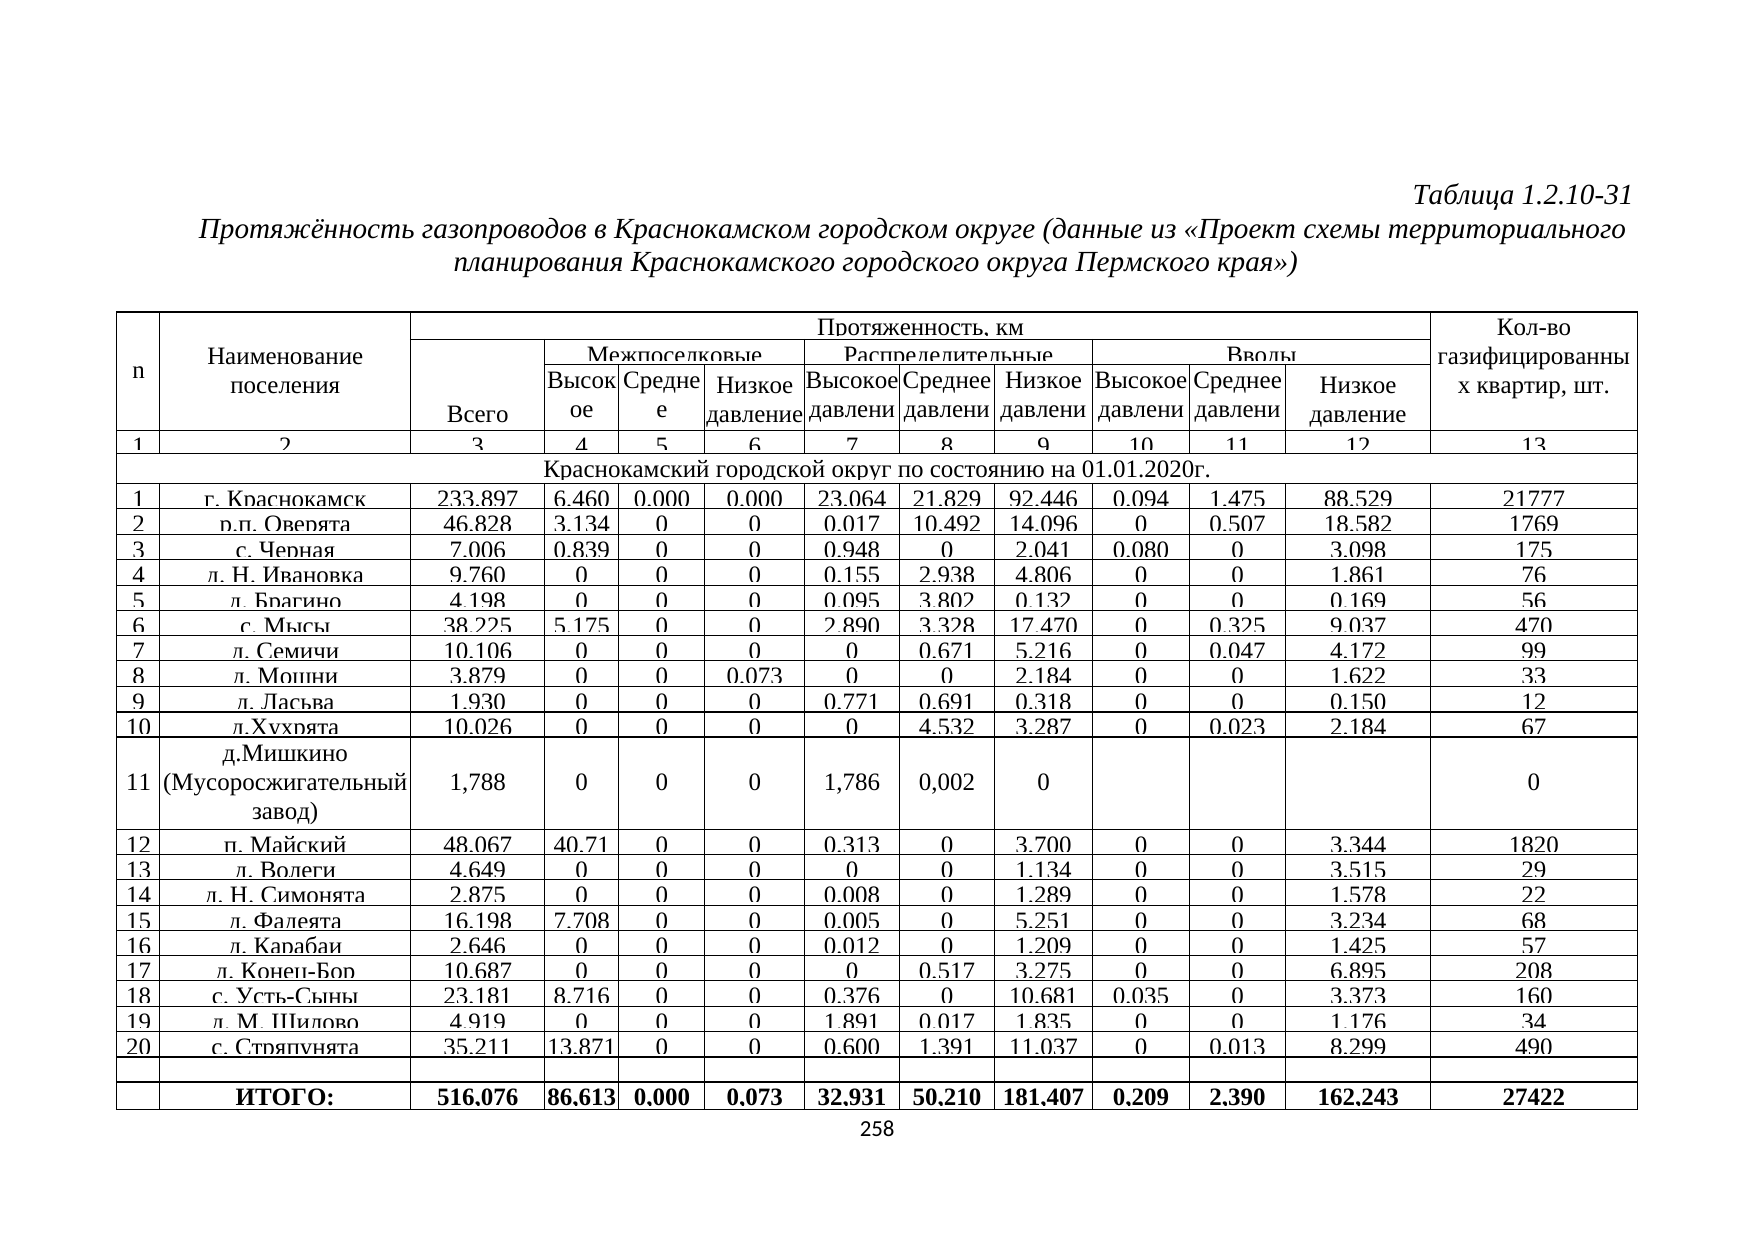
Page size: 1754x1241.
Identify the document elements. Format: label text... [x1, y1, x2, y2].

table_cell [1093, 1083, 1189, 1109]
text Таблица 1.2.10-31 [118, 177, 1636, 211]
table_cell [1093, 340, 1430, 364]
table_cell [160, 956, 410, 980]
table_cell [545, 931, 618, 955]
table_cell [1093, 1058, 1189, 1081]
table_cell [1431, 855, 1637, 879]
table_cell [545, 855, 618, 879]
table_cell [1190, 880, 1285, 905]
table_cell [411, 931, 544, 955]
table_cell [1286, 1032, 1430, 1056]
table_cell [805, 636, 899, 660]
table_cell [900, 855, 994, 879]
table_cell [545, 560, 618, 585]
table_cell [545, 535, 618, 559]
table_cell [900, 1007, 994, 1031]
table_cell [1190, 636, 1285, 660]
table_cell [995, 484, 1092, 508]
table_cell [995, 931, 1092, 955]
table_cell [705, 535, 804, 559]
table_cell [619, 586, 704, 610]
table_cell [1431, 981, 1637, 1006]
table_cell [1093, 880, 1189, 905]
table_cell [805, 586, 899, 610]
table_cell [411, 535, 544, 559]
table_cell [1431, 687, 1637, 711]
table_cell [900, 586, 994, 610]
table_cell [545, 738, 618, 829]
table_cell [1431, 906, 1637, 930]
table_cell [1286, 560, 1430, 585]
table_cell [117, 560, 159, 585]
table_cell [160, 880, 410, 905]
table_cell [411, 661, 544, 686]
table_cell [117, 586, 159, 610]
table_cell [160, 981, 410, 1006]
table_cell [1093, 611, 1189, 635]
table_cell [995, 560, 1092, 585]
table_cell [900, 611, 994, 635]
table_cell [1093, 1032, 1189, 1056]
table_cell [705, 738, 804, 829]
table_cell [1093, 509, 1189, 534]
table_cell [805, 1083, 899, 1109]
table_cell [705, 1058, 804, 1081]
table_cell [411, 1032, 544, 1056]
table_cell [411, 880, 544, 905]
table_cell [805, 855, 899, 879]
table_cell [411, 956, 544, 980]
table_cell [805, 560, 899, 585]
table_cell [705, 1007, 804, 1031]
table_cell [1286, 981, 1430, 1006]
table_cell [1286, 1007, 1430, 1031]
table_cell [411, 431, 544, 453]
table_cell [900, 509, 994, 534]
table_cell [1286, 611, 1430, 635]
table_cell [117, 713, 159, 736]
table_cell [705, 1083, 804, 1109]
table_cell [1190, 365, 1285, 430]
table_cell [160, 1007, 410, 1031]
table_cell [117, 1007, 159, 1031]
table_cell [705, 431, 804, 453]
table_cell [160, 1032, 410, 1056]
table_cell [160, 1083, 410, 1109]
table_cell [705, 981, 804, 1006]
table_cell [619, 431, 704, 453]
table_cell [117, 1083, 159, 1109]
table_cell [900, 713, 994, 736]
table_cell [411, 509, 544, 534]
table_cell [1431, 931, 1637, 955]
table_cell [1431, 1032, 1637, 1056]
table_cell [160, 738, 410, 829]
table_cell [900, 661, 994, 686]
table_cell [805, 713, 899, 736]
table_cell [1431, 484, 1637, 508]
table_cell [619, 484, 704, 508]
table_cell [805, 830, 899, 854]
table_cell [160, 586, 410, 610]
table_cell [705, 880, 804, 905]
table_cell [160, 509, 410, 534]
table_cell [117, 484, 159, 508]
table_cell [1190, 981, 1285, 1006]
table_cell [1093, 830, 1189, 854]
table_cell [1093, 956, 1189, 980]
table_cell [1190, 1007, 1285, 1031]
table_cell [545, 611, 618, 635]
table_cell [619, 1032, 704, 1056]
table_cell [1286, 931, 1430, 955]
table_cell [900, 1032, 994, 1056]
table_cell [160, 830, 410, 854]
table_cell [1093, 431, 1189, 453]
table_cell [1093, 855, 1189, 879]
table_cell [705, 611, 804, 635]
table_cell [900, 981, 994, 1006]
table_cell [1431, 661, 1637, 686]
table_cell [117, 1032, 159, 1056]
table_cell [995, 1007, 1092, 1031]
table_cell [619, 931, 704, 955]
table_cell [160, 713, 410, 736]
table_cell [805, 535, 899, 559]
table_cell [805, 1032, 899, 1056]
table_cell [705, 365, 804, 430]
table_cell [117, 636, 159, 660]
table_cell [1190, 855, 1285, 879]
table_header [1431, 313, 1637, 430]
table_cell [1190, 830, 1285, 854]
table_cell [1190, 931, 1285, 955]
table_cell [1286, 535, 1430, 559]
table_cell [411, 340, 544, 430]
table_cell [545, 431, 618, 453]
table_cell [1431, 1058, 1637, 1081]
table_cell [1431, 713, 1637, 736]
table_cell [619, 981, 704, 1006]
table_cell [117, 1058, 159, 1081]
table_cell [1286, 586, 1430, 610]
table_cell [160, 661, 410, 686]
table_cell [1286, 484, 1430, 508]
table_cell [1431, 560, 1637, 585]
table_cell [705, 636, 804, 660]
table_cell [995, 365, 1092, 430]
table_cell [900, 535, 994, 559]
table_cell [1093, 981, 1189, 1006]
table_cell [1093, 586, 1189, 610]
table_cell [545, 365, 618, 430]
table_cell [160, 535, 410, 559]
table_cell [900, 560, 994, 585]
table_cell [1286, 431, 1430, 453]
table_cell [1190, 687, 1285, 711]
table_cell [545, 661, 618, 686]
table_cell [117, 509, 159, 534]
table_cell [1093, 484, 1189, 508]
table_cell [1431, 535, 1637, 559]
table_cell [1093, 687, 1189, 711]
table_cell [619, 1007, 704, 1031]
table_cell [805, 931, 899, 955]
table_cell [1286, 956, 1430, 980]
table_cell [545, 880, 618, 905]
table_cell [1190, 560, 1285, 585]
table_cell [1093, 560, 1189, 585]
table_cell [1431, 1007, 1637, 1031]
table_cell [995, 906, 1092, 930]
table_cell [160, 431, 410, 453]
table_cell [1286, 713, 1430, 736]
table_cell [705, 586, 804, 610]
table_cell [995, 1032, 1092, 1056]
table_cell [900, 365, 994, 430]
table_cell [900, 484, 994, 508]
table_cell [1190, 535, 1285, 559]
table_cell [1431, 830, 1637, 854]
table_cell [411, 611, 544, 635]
text Протяжённость газопроводов в Краснокамском городском округе (данные из «Проект схемы территориального планирования Краснокамского городского округа Пермского края») [118, 211, 1636, 278]
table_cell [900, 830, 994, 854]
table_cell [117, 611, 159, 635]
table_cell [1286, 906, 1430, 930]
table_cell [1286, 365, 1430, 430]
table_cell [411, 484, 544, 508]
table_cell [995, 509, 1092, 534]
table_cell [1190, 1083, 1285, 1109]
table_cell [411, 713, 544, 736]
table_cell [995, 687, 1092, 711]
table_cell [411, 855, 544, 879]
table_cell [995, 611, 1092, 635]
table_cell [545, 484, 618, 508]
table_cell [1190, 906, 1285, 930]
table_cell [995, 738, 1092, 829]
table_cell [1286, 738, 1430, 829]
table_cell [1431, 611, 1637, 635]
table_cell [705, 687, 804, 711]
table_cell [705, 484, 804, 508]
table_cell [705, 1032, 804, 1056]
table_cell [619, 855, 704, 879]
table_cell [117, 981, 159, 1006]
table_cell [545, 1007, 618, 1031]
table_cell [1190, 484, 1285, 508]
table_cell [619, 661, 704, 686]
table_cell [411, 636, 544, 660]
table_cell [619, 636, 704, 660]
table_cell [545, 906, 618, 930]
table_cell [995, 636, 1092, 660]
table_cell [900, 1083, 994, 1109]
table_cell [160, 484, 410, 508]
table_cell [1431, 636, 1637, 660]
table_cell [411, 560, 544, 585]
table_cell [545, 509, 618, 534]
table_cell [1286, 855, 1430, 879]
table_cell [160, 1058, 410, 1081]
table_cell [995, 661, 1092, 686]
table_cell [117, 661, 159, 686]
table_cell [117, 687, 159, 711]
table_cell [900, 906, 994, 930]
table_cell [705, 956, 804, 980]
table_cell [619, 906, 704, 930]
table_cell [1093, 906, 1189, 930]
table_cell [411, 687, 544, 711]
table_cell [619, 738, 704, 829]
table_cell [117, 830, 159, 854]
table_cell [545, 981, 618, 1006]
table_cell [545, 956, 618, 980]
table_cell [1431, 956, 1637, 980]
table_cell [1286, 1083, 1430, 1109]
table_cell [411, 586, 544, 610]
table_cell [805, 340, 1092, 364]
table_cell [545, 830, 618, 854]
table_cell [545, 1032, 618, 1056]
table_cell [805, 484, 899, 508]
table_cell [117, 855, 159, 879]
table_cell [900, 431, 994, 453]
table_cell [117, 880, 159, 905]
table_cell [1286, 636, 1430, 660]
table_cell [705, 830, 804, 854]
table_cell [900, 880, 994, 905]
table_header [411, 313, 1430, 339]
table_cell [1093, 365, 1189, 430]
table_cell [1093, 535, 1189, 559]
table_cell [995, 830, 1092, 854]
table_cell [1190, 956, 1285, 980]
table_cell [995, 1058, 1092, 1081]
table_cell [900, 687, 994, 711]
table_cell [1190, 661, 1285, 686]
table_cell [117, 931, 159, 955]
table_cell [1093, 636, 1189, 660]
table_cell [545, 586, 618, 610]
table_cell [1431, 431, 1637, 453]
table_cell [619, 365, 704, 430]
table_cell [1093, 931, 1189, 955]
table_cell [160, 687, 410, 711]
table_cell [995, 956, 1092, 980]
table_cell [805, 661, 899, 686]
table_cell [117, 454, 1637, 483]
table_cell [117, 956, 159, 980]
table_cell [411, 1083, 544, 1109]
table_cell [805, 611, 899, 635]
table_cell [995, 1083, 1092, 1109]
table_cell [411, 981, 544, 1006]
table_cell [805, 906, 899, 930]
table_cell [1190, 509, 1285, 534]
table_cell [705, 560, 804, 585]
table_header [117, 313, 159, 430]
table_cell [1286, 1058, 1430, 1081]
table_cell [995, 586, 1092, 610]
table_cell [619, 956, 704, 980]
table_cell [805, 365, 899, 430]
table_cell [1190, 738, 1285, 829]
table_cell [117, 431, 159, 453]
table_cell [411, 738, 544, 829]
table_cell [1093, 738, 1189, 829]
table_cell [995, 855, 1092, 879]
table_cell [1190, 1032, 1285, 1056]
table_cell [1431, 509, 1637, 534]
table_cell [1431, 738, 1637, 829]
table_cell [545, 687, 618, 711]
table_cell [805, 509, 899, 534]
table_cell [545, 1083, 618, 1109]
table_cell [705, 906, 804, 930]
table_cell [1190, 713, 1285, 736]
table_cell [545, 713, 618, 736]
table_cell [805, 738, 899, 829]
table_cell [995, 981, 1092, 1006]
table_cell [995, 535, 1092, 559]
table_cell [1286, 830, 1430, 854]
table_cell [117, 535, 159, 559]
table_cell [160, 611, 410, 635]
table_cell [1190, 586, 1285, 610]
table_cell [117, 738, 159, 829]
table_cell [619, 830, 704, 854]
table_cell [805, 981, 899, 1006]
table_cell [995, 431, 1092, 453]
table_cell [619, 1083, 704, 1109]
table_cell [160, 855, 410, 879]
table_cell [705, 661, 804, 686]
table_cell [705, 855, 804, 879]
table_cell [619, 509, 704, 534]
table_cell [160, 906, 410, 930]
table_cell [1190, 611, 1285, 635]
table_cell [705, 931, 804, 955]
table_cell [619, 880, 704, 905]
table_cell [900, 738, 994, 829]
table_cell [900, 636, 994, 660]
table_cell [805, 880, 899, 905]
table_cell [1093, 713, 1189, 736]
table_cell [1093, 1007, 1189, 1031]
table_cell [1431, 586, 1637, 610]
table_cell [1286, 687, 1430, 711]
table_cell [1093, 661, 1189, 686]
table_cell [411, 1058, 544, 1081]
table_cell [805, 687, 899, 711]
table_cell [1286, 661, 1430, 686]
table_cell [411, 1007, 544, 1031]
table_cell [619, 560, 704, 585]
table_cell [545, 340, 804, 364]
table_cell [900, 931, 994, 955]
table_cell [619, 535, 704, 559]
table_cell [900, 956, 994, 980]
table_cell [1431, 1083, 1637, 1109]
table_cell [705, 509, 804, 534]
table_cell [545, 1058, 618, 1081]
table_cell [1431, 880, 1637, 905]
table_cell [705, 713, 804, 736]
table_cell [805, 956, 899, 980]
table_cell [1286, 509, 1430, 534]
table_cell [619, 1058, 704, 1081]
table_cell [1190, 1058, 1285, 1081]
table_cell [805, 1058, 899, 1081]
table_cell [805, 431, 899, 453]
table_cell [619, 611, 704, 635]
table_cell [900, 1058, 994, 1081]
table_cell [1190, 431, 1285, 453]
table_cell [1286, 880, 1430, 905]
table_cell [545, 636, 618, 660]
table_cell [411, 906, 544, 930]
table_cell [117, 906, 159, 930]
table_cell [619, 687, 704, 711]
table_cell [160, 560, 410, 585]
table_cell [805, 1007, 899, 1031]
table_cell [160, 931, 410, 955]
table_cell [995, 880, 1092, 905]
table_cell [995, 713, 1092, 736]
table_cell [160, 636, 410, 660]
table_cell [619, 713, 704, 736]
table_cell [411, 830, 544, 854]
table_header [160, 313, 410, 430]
